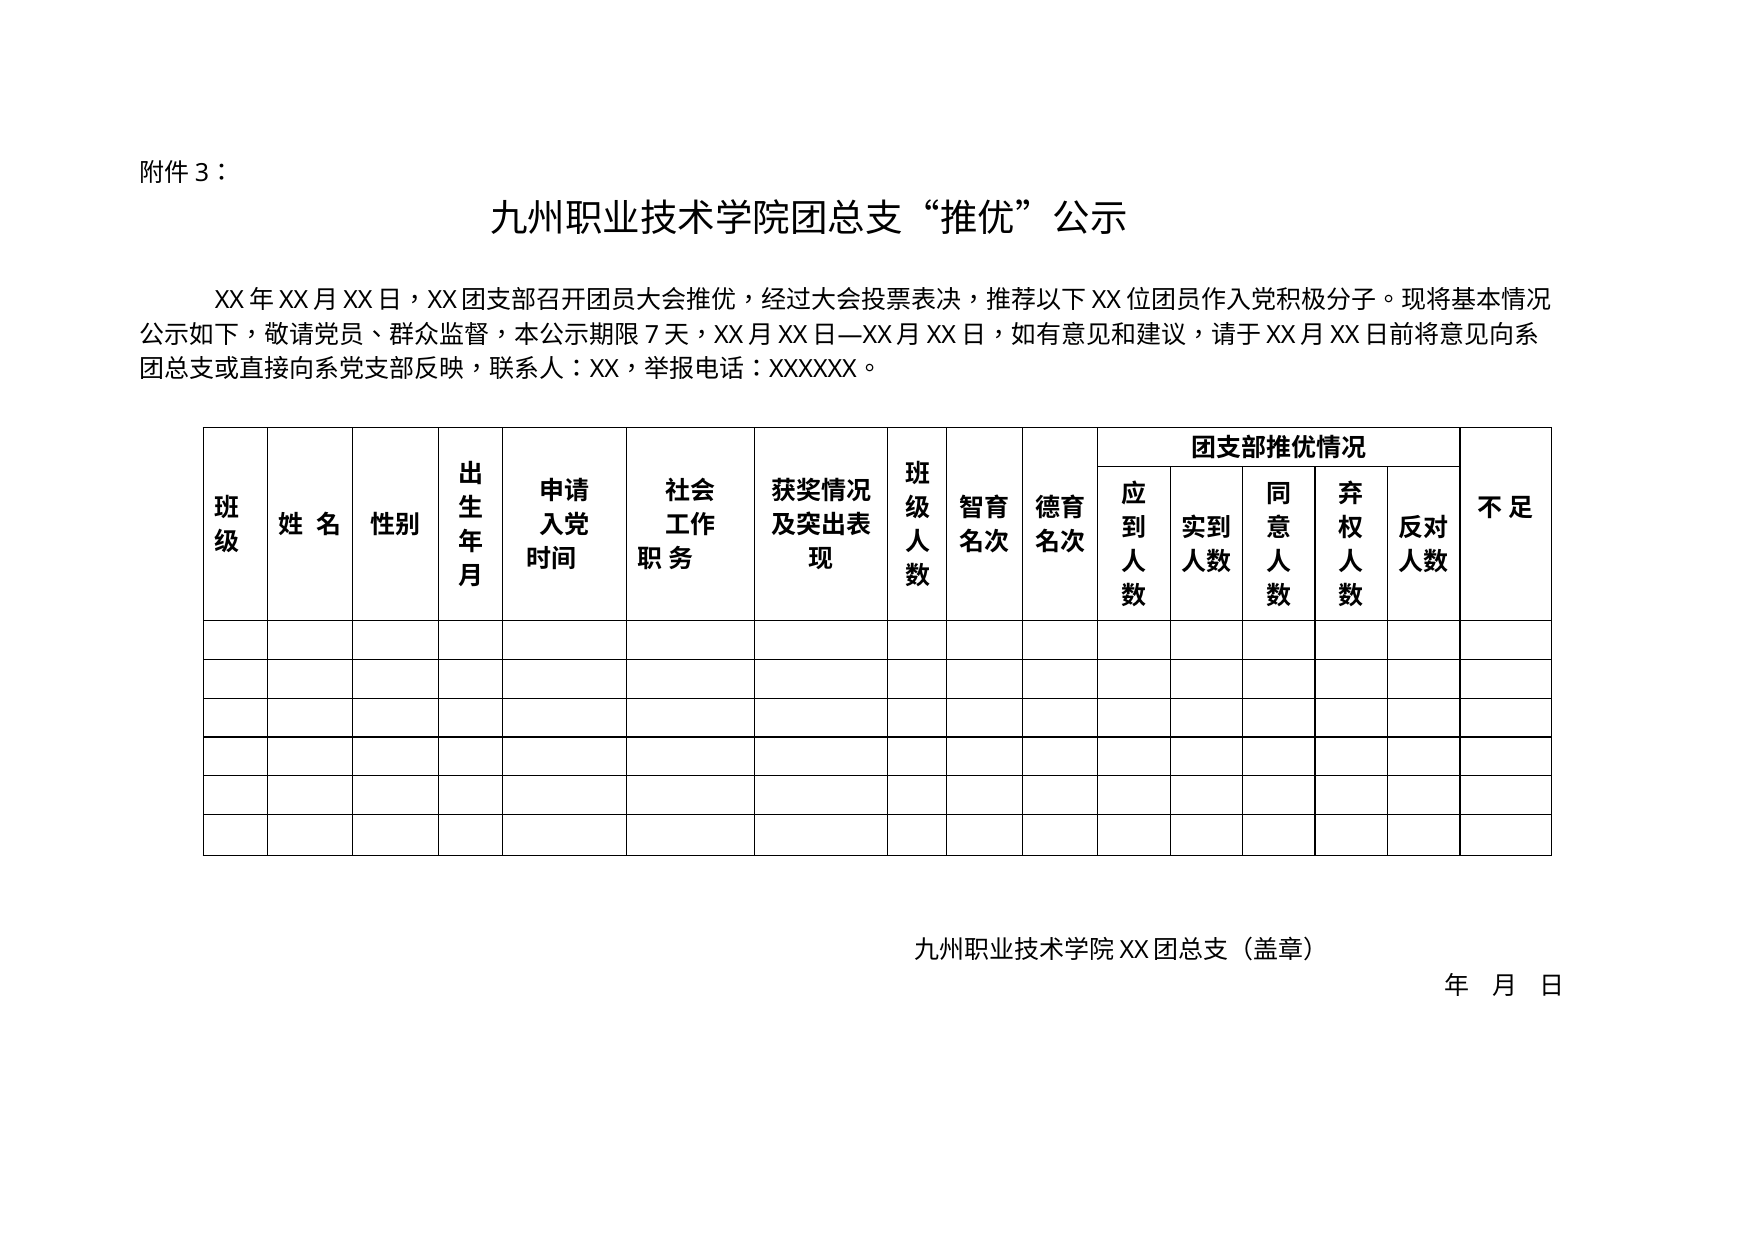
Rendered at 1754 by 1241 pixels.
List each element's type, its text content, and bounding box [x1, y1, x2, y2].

table_cell [1316, 738, 1387, 775]
table_cell [888, 738, 946, 775]
table_cell [1023, 699, 1097, 736]
table_cell [947, 621, 1022, 658]
table_cell [627, 699, 754, 736]
table_cell [627, 815, 754, 854]
table_cell [439, 621, 502, 658]
table_cell [1023, 815, 1097, 854]
table_cell [353, 815, 438, 854]
table_header 出生年月 [439, 428, 502, 619]
table_cell [1461, 621, 1551, 658]
table_cell [1388, 738, 1459, 775]
text XX年XX月XX日，XX团支部召开团员大会推优，经过大会投票表决，推荐以下XX位团员作入党积极分子。现将基本情况公示如下，敬请党员、群众监督，本公示期限7天，XX月XX日—XX月XX日，如有意见和建议，请于XX月XX日前将意见向系团总支或直接向系党支部反映，联系人：XX，举报电话：XXXXXX。 [139, 282, 1564, 384]
table_cell [1461, 699, 1551, 736]
text 年 月 日 [139, 966, 1564, 1002]
table_cell [627, 738, 754, 775]
table_cell [627, 776, 754, 814]
table_cell [1171, 738, 1242, 775]
table_cell 反对人数 [1388, 467, 1459, 619]
table_cell 应到人数 [1098, 467, 1170, 619]
table_cell [1098, 621, 1170, 658]
table_cell [755, 815, 887, 854]
table_cell [1098, 660, 1170, 697]
table_cell [947, 815, 1022, 854]
table_cell [204, 660, 267, 697]
table_cell [204, 738, 267, 775]
table_cell [1023, 776, 1097, 814]
table_cell [503, 660, 626, 697]
table_cell [439, 815, 502, 854]
table_cell [1171, 815, 1242, 854]
table_cell [627, 621, 754, 658]
table_cell [268, 738, 352, 775]
text 附件3： [139, 154, 1564, 188]
table_header 班级人数 [888, 428, 946, 619]
table_cell [353, 660, 438, 697]
table_cell [1316, 660, 1387, 697]
table_cell [947, 699, 1022, 736]
table_cell [1316, 699, 1387, 736]
table_cell [1023, 621, 1097, 658]
table_cell [1243, 621, 1314, 658]
table_cell [1171, 660, 1242, 697]
table_cell [755, 738, 887, 775]
table_cell [353, 776, 438, 814]
table_cell [947, 776, 1022, 814]
table_cell [1388, 699, 1459, 736]
table_cell [947, 660, 1022, 697]
table_cell [1098, 815, 1170, 854]
table_cell [1098, 776, 1170, 814]
table_cell [268, 776, 352, 814]
table_header 德育名次 [1023, 428, 1097, 619]
table_cell [888, 815, 946, 854]
table_cell [439, 660, 502, 697]
table_cell [503, 776, 626, 814]
table_cell [503, 621, 626, 658]
table_cell [204, 815, 267, 854]
table_cell 实到人数 [1171, 467, 1242, 619]
table_cell [1243, 699, 1314, 736]
table_cell [1316, 815, 1387, 854]
table_cell [1243, 815, 1314, 854]
table_header 社会 工作 职 务 [627, 428, 754, 619]
table_cell [1461, 738, 1551, 775]
text 九州职业技术学院XX团总支（盖章） [139, 929, 1564, 966]
table_header 不 足 [1461, 428, 1551, 619]
table_cell [204, 699, 267, 736]
table_cell [1023, 738, 1097, 775]
table_cell [888, 621, 946, 658]
table_cell [755, 621, 887, 658]
table_cell [1243, 776, 1314, 814]
table_cell [1388, 660, 1459, 697]
table_cell [268, 660, 352, 697]
table_cell 弃权人数 [1316, 467, 1387, 619]
table_cell [204, 621, 267, 658]
table_cell [1098, 699, 1170, 736]
table_cell [1243, 660, 1314, 697]
text 九州职业技术学院团总支“推优”公示 [162, 188, 1455, 242]
table_cell [439, 738, 502, 775]
table_cell [888, 776, 946, 814]
table_cell [755, 776, 887, 814]
table_header 团支部推优情况 [1098, 428, 1459, 466]
table_cell [268, 699, 352, 736]
table_cell [1461, 660, 1551, 697]
table_cell [888, 699, 946, 736]
table_cell [204, 776, 267, 814]
table_cell [268, 815, 352, 854]
table_cell [503, 738, 626, 775]
table_cell [888, 660, 946, 697]
table_cell [627, 660, 754, 697]
table_cell [1243, 738, 1314, 775]
table_cell [353, 699, 438, 736]
table_cell [1171, 621, 1242, 658]
table_cell [1316, 776, 1387, 814]
table_cell [353, 621, 438, 658]
table_cell [268, 621, 352, 658]
table_cell [1388, 776, 1459, 814]
table_cell [755, 660, 887, 697]
table_cell [1171, 776, 1242, 814]
table_header 性别 [353, 428, 438, 619]
table_cell [1023, 660, 1097, 697]
table_cell [353, 738, 438, 775]
table_header 姓 名 [268, 428, 352, 619]
table_cell 同意人数 [1243, 467, 1314, 619]
table_cell [1461, 815, 1551, 854]
table_cell [1171, 699, 1242, 736]
table_cell [1098, 738, 1170, 775]
table_cell [439, 699, 502, 736]
table_header 获奖情况及突出表现 [755, 428, 887, 619]
table_cell [503, 815, 626, 854]
table_cell [947, 738, 1022, 775]
table_header 申请 入党 时间 [503, 428, 626, 619]
table_cell [503, 699, 626, 736]
table_header 智育名次 [947, 428, 1022, 619]
table_cell [1316, 621, 1387, 658]
table_cell [439, 776, 502, 814]
table_cell [1388, 621, 1459, 658]
table_cell [755, 699, 887, 736]
table_cell [1461, 776, 1551, 814]
table_cell [1388, 815, 1459, 854]
table_header 班级 [204, 428, 267, 619]
